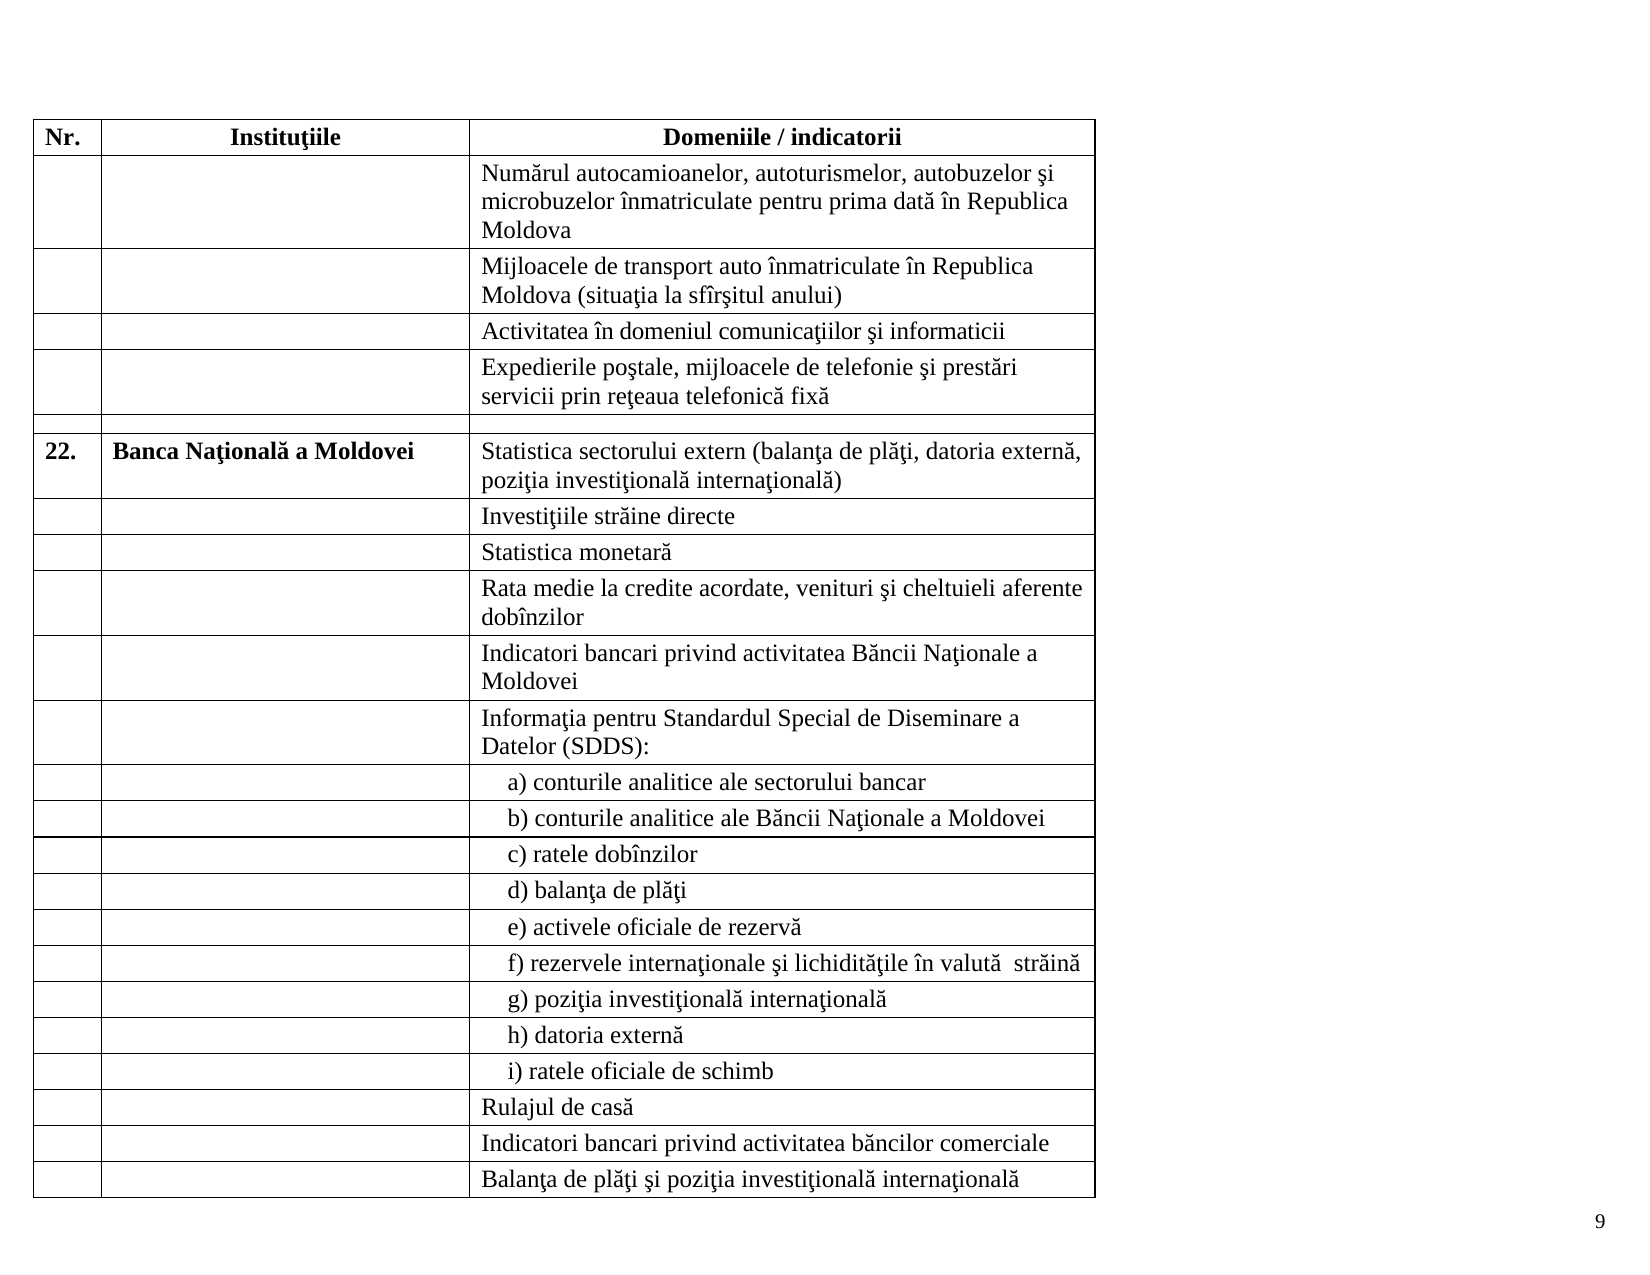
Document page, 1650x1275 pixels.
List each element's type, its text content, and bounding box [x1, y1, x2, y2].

table_cell Expedierile poştale, mijloacele de telefonie şi prestări servicii prin reţeaua telefonică fixă [470, 350, 1094, 414]
table_cell [34, 1018, 101, 1053]
table_cell [34, 946, 101, 981]
table_cell [102, 1090, 469, 1125]
table_cell [34, 982, 101, 1017]
table_cell [102, 874, 469, 908]
table_cell Statistica sectorului extern (balanţa de plăţi, datoria externă, poziţia investiţională internaţională) [470, 434, 1094, 498]
table_cell [102, 910, 469, 944]
table_cell [102, 701, 469, 764]
table_cell Balanţa de plăţi şi poziţia investiţională internaţională [470, 1162, 1094, 1197]
table_cell [102, 571, 469, 635]
table_cell [34, 156, 101, 248]
table_cell [34, 249, 101, 313]
table_cell [102, 350, 469, 414]
table_header Nr. [34, 120, 101, 154]
table_cell [102, 415, 469, 433]
table_cell e) activele oficiale de rezervă [470, 910, 1094, 944]
table_cell Activitatea în domeniul comunicaţiilor şi informaticii [470, 314, 1094, 349]
table_cell g) poziţia investiţională internaţională [470, 982, 1094, 1017]
table_cell [102, 499, 469, 534]
table_cell Rata medie la credite acordate, venituri şi cheltuieli aferente dobînzilor [470, 571, 1094, 635]
table_header Domeniile / indicatorii [470, 120, 1094, 154]
table_cell [34, 801, 101, 836]
table_cell [102, 982, 469, 1017]
table_cell [102, 1054, 469, 1089]
table_cell Indicatori bancari privind activitatea Băncii Naţionale a Moldovei [470, 636, 1094, 699]
table_cell [34, 765, 101, 800]
table_cell [34, 415, 101, 433]
table_cell Indicatori bancari privind activitatea băncilor comerciale [470, 1126, 1094, 1161]
table_cell [34, 571, 101, 635]
table_cell [102, 765, 469, 800]
table_cell Numărul autocamioanelor, autoturismelor, autobuzelor şi microbuzelor înmatriculate pentru prima dată în Republica Moldova [470, 156, 1094, 248]
table_cell [102, 838, 469, 872]
table_cell [34, 701, 101, 764]
table_cell [102, 156, 469, 248]
table_header Instituţiile [102, 120, 469, 154]
table_cell [34, 535, 101, 570]
table_cell [102, 1018, 469, 1053]
table_cell [34, 1126, 101, 1161]
table_cell Statistica monetară [470, 535, 1094, 570]
table_cell [102, 535, 469, 570]
table_cell i) ratele oficiale de schimb [470, 1054, 1094, 1089]
table_cell [34, 1090, 101, 1125]
table_cell [102, 1162, 469, 1197]
table_cell [34, 1054, 101, 1089]
table_cell [34, 910, 101, 944]
table_cell [34, 838, 101, 872]
table_cell b) conturile analitice ale Băncii Naţionale a Moldovei [470, 801, 1094, 836]
table_cell [102, 1126, 469, 1161]
table_cell Mijloacele de transport auto înmatriculate în Republica Moldova (situaţia la sfîrşitul anului) [470, 249, 1094, 313]
table_cell [34, 350, 101, 414]
table_cell [102, 249, 469, 313]
table_cell c) ratele dobînzilor [470, 838, 1094, 872]
table_cell [102, 801, 469, 836]
table_cell [102, 314, 469, 349]
table_cell Banca Naţională a Moldovei [102, 434, 469, 498]
table_cell Informaţia pentru Standardul Special de Diseminare a Datelor (SDDS): [470, 701, 1094, 764]
table_cell [102, 946, 469, 981]
table_cell [34, 1162, 101, 1197]
table_cell [102, 636, 469, 699]
table_cell h) datoria externă [470, 1018, 1094, 1053]
table_cell f) rezervele internaţionale şi lichidităţile în valută străină [470, 946, 1094, 981]
table_cell [34, 874, 101, 908]
table_cell [470, 415, 1094, 433]
table_cell a) conturile analitice ale sectorului bancar [470, 765, 1094, 800]
table_cell d) balanţa de plăţi [470, 874, 1094, 908]
table_cell [34, 499, 101, 534]
table_cell Rulajul de casă [470, 1090, 1094, 1125]
table_cell [34, 314, 101, 349]
table_cell 22. [34, 434, 101, 498]
table_cell [34, 636, 101, 699]
table_cell Investiţiile străine directe [470, 499, 1094, 534]
